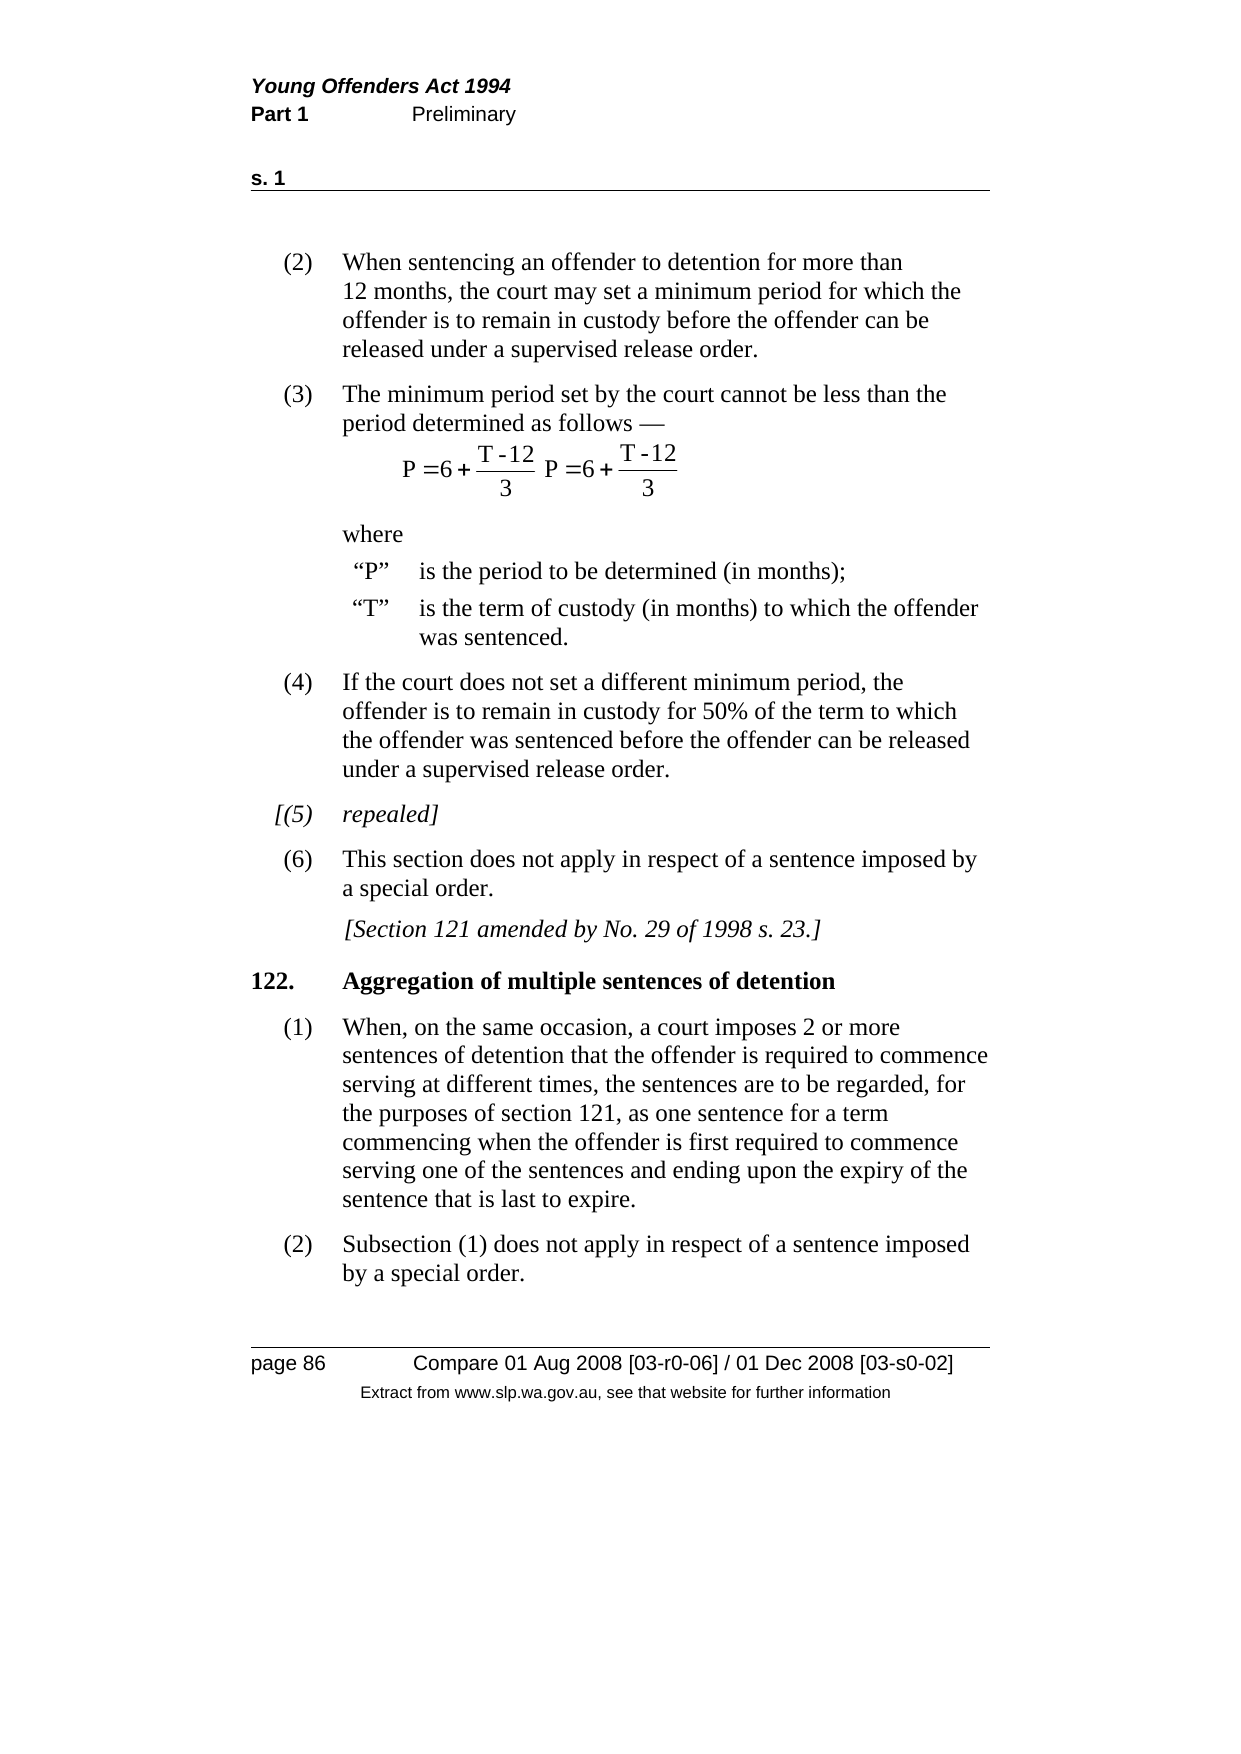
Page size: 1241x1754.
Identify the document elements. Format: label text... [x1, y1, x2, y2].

subtitle 122. Aggregation of multiple sentences of detention [251, 966, 990, 995]
text “T” is the term of custody (in months) to which the offender was sentenced. [251, 593, 990, 651]
text (3) The minimum period set by the court cannot be less than the period determined as follows — [251, 379, 990, 437]
text (1) When, on the same occasion, a court imposes 2 or more sentences of detention that the offender is required to commence serving at different times, the sentences are to be regarded, for the purposes of section 121, as one sentence for a term commencing when the offender is first required to commence serving one of the sentences and ending upon the expiry of the sentence that is last to expire. [251, 1012, 990, 1213]
text where [251, 519, 990, 548]
text (2) When sentencing an offender to detention for more than 12 months, the court may set a minimum period for which the offender is to remain in custody before the offender can be released under a supervised release order. [251, 247, 990, 362]
text (4) If the court does not set a different minimum period, the offender is to remain in custody for 50% of the term to which the offender was sentenced before the offender can be released under a supervised release order. [251, 667, 990, 782]
text (6) This section does not apply in respect of a sentence imposed by a special order. [251, 844, 990, 902]
text [Section 121 amended by No. 29 of 1998 s. 23.] [251, 914, 990, 943]
text [(5) repealed] [251, 799, 990, 828]
text (2) Subsection (1) does not apply in respect of a sentence imposed by a special order. [251, 1229, 990, 1287]
text “P” is the period to be determined (in months); [251, 556, 990, 585]
